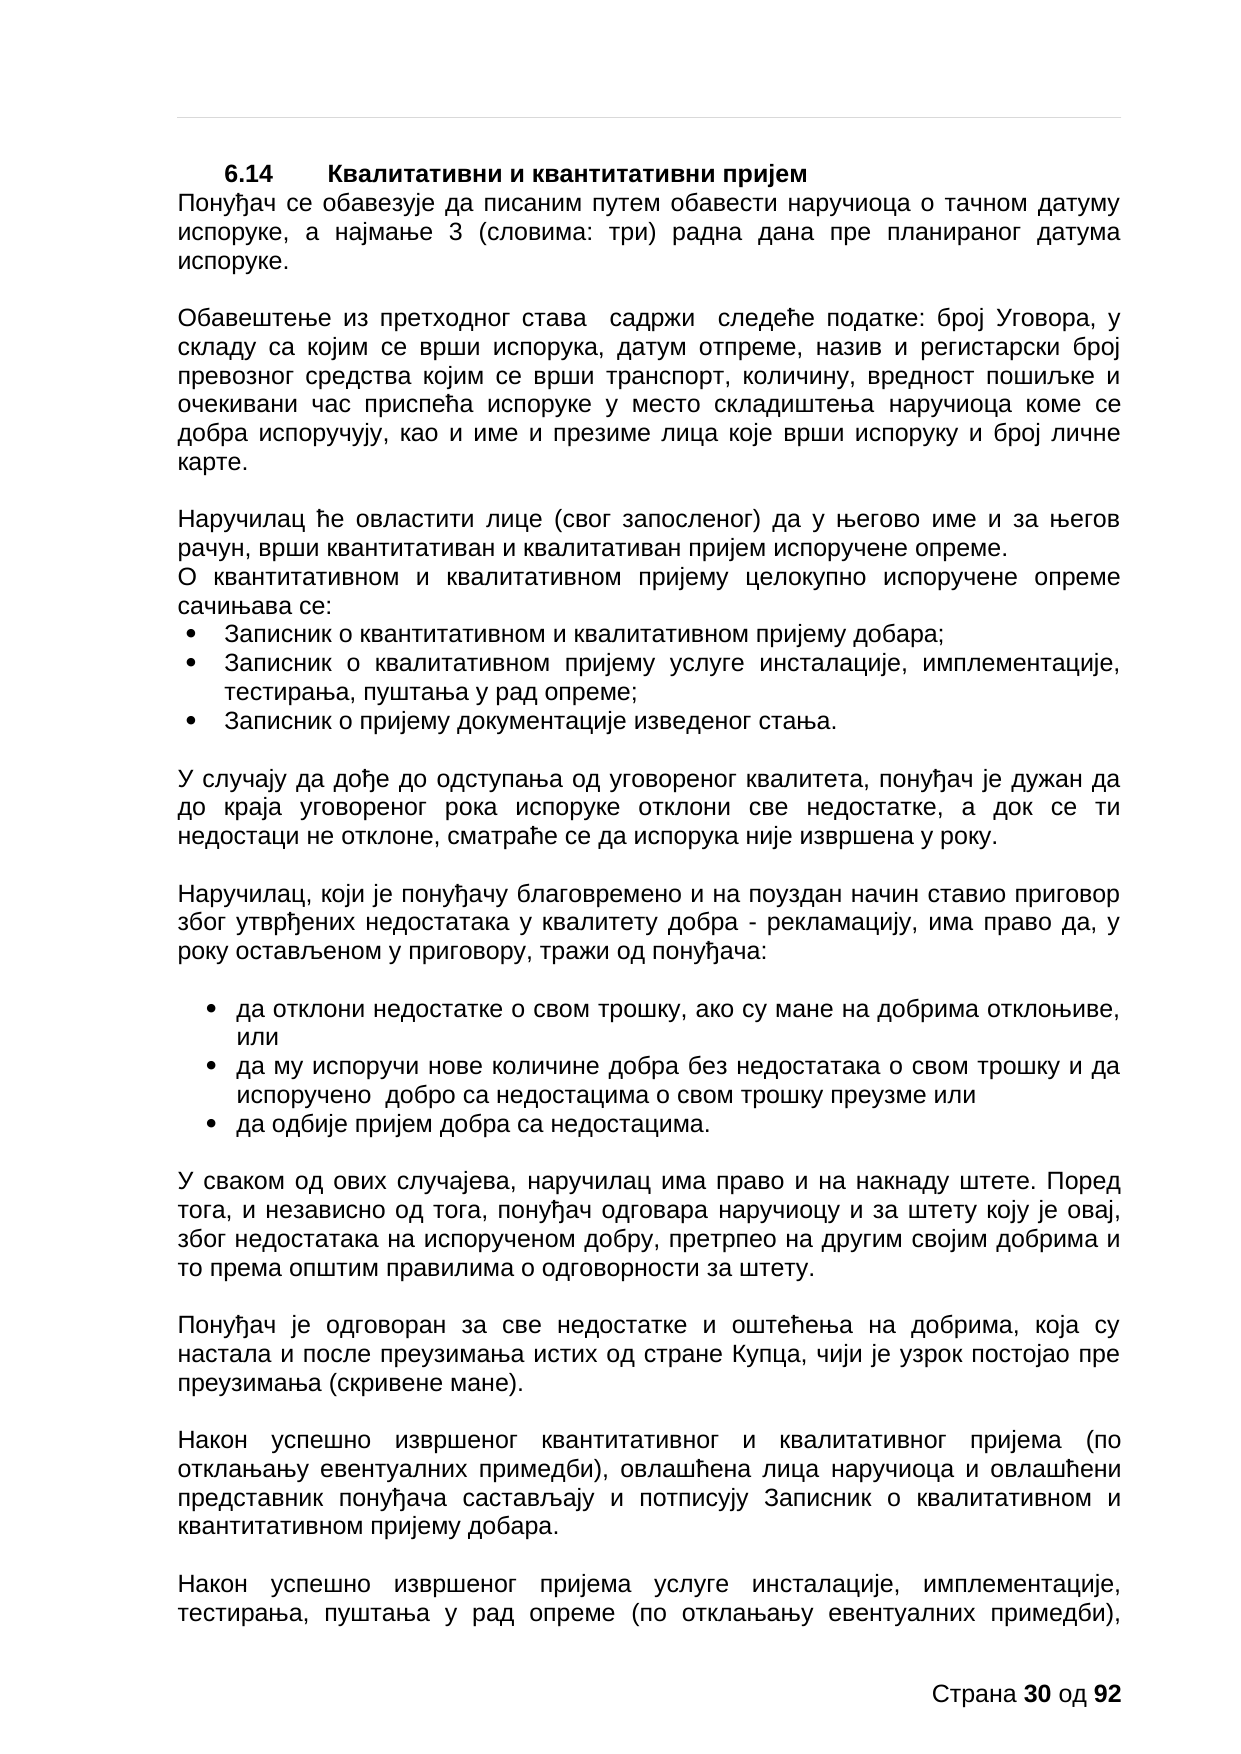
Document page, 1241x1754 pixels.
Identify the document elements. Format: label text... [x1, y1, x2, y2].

text Понуђач је одговоран за све недостатке и оштећења на добрима, која су настала и после преузимања истих од стране Купца, чији је узрок постојао пре преузимања (скривене мане). [177, 1310, 1121, 1396]
text Обавештење из претходног става садржи следеће податке: број Уговора, у складу са којим се врши испорука, датум отпреме, назив и регистарски број превозног средства којим се врши транспорт, количину, вредност пошиљке и очекивани час приспећа испоруке у место складиштења наручиоца коме се добра испоручују, као и име и презиме лица које врши испоруку и број личне карте. [177, 303, 1121, 476]
list Записник о квалитативном пријему услуге инсталације, имплементације, тестирања, пуштања у рад опреме; [187, 648, 1121, 706]
list Квалитативни и квантитативни пријем [224, 159, 1121, 188]
text Након успешно извршеног квантитативног и квалитативног пријема (по отклањању евентуалних примедби), овлашћена лица наручиоца и овлашћени представник понуђача састављају и потписују Записник о квалитативном и квантитативном пријему добара. [177, 1425, 1121, 1540]
list Записник о квантитативном и квалитативном пријему добара; [187, 619, 1121, 648]
text Понуђач се обавезује да писаним путем обавести наручиоца о тачном датуму испоруке, а најмање 3 (словима: три) радна дана пре планираног датума испоруке. [177, 188, 1121, 274]
list да отклони недостатке о свом трошку, ако су мане на добрима отклоњиве, или [207, 993, 1121, 1051]
text У сваком од ових случајева, наручилац има право и на накнаду штете. Поред тога, и независно од тога, понуђач одговара наручиоцу и за штету коју је овај, због недостатака на испорученом добру, претрпео на другим својим добрима и то према општим правилима о одговорности за штету. [177, 1166, 1121, 1281]
text У случају да дође до одступања од уговореног квалитета, понуђач је дужан да до краја уговореног рока испоруке отклони све недостатке, а док се ти недостаци не отклоне, сматраће се да испорука није извршена у року. [177, 763, 1121, 850]
text Наручилац, који је понуђачу благовремено и на поуздан начин ставио приговор због утврђених недостатака у квалитету добра - рекламацију, има право да, у року остављеном у приговору, тражи од понуђача: [177, 878, 1121, 965]
list да му испоручи нове количине добра без недостатака о свом трошку и да испоручено добро са недостацима о свом трошку преузме или [207, 1051, 1121, 1109]
text Наручилац ће овластити лице (свог запосленог) да у његово име и за његов рачун, врши квантитативан и квалитативан пријем испоручене опреме. [177, 504, 1121, 562]
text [177, 1569, 1121, 1626]
text О квантитативном и квалитативном пријему целокупно испоручене опреме сачињава се: [177, 562, 1121, 619]
list да одбије пријем добра са недостацима. [207, 1109, 1121, 1138]
list Записник о пријему документације изведеног стања. [187, 706, 1121, 735]
